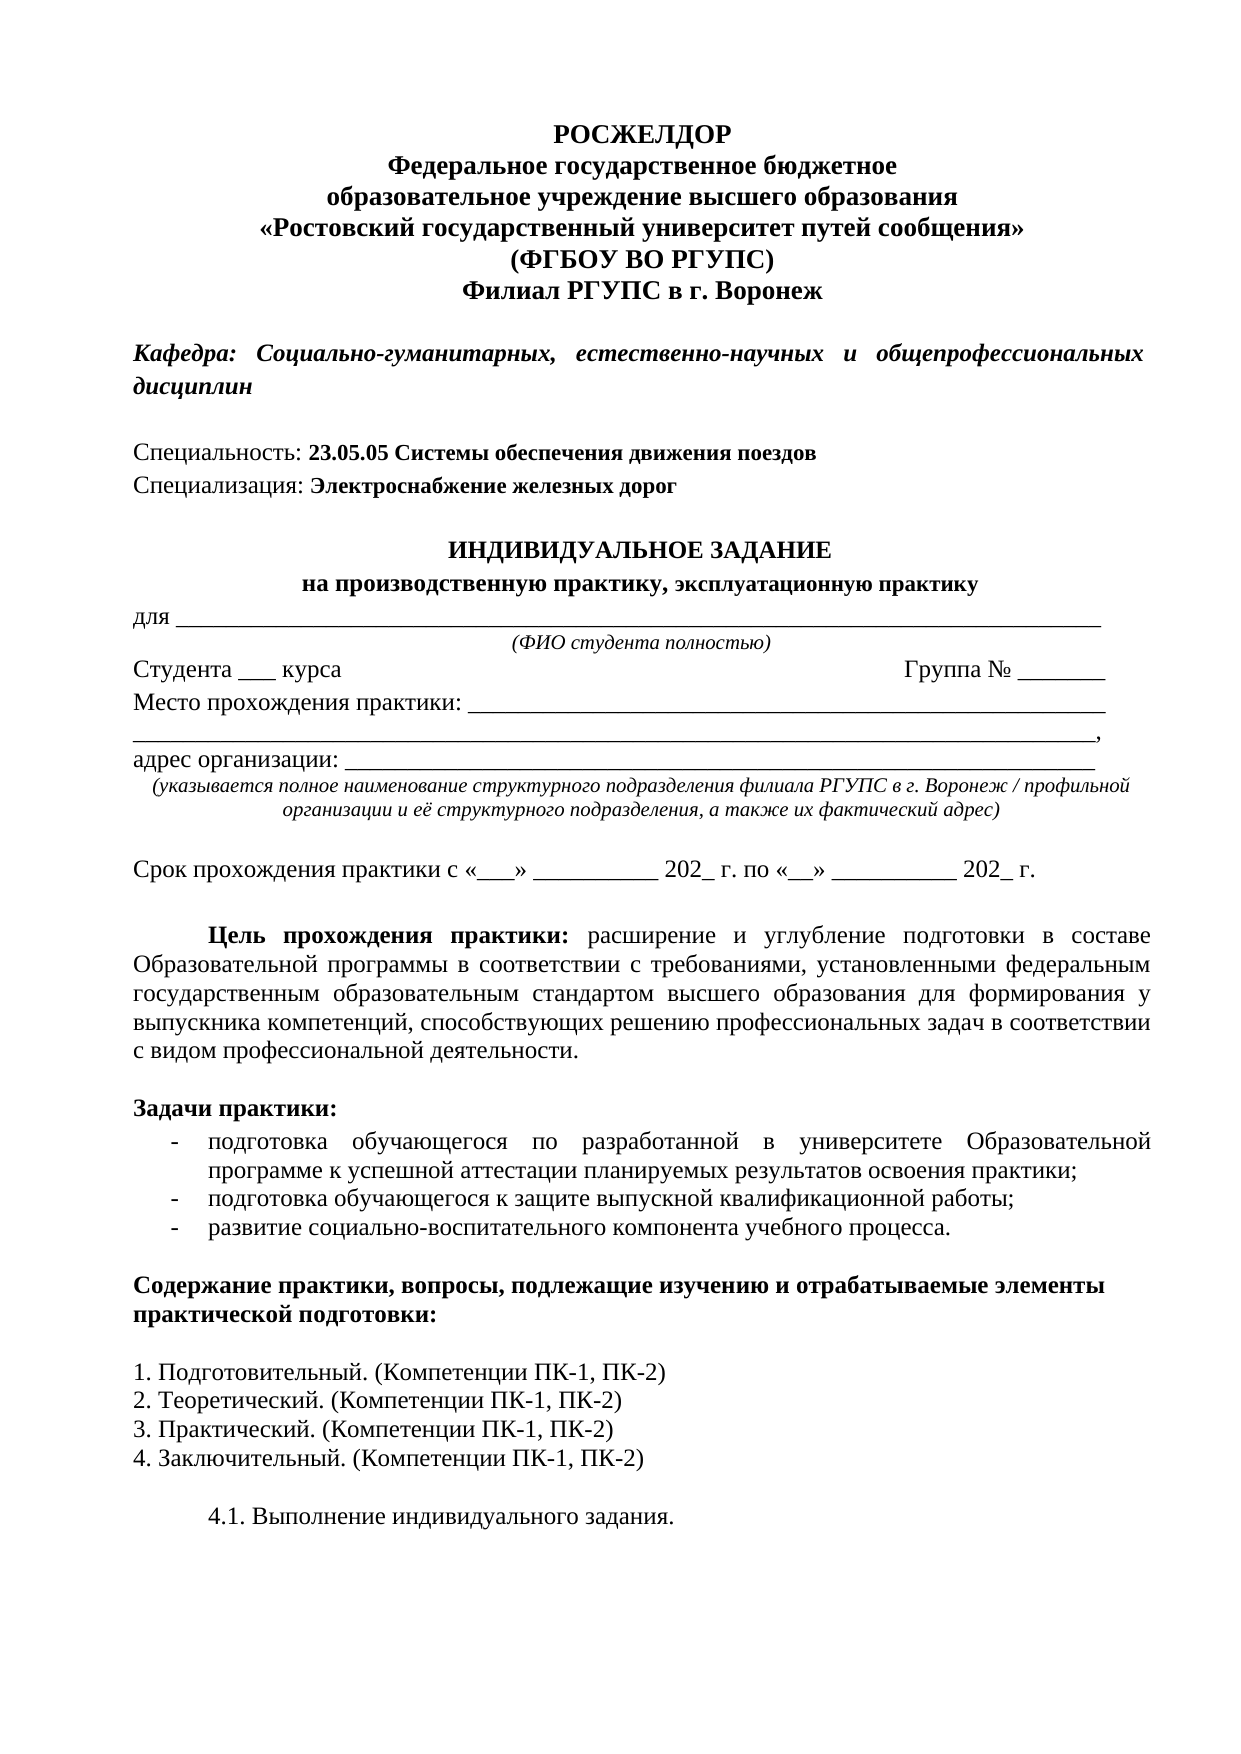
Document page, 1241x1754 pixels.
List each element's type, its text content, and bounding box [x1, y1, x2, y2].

text Филиал РГУПС в г. Воронеж [133, 274, 1152, 305]
text на производственную практику, эксплуатационную практику [133, 568, 1147, 597]
text (ФГБОУ ВО РГУПС) [133, 243, 1152, 274]
text ИНДИВИДУАЛЬНОЕ ЗАДАНИЕ [133, 535, 1147, 564]
text Студента ___ курса Группа № _______ [133, 654, 1152, 683]
text 3. Практический. (Компетенции ПК-1, ПК-2) [133, 1414, 1152, 1443]
text 1. Подготовительный. (Компетенции ПК-1, ПК-2) [133, 1357, 1152, 1386]
subtitle образовательное учреждение высшего образования [133, 180, 1152, 212]
text «Ростовский государственный университет путей сообщения» [133, 212, 1152, 243]
text 4.1. Выполнение индивидуального задания. [208, 1501, 1152, 1530]
subtitle РОСЖЕЛДОР [133, 118, 1152, 149]
subtitle Федеральное государственное бюджетное [133, 149, 1152, 180]
text Кафедра: Социально-гуманитарных, естественно-научных и общепрофессиональных дисциплин [133, 338, 1147, 400]
text Специализация: Электроснабжение железных дорог [133, 470, 1147, 531]
text Срок прохождения практики с «___» __________ 202_ г. по «__» __________ 202_ г. [133, 854, 1152, 883]
text Содержание практики, вопросы, подлежащие изучению и отрабатываемые элементы практической подготовки: [133, 1270, 1152, 1328]
list подготовка обучающегося по разработанной в университете Образовательной программе к успешной аттестации планируемых результатов освоения практики; [170, 1126, 1152, 1183]
list развитие социально-воспитательного компонента учебного процесса. [170, 1212, 1152, 1241]
text (ФИО студента полностью) [133, 630, 1152, 654]
text для __________________________________________________________________________ [133, 601, 1152, 630]
text (указывается полное наименование структурного подразделения филиала РГУПС в г. Воронеж / профильной организации и её структурного подразделения, а также их фактический адрес) [133, 773, 1152, 821]
text Цель прохождения практики: расширение и углубление подготовки в составе Образовательной программы в соответствии с требованиями, установленными федеральным государственным образовательным стандартом высшего образования для формирования у выпускника компетенций, способствующих решению профессиональных задач в соответствии с видом профессиональной деятельности. [133, 921, 1152, 1064]
text Специальность: 23.05.05 Системы обеспечения движения поездов [133, 437, 1147, 466]
text Место прохождения практики: ___________________________________________________ _____________________________________________________________________________, адрес организации: ____________________________________________________________ [133, 687, 1152, 773]
list подготовка обучающегося к защите выпускной квалификационной работы; [170, 1183, 1152, 1212]
text 4. Заключительный. (Компетенции ПК-1, ПК-2) [133, 1443, 1152, 1472]
text Задачи практики: [133, 1093, 1152, 1122]
text 2. Теоретический. (Компетенции ПК-1, ПК-2) [133, 1386, 1152, 1414]
